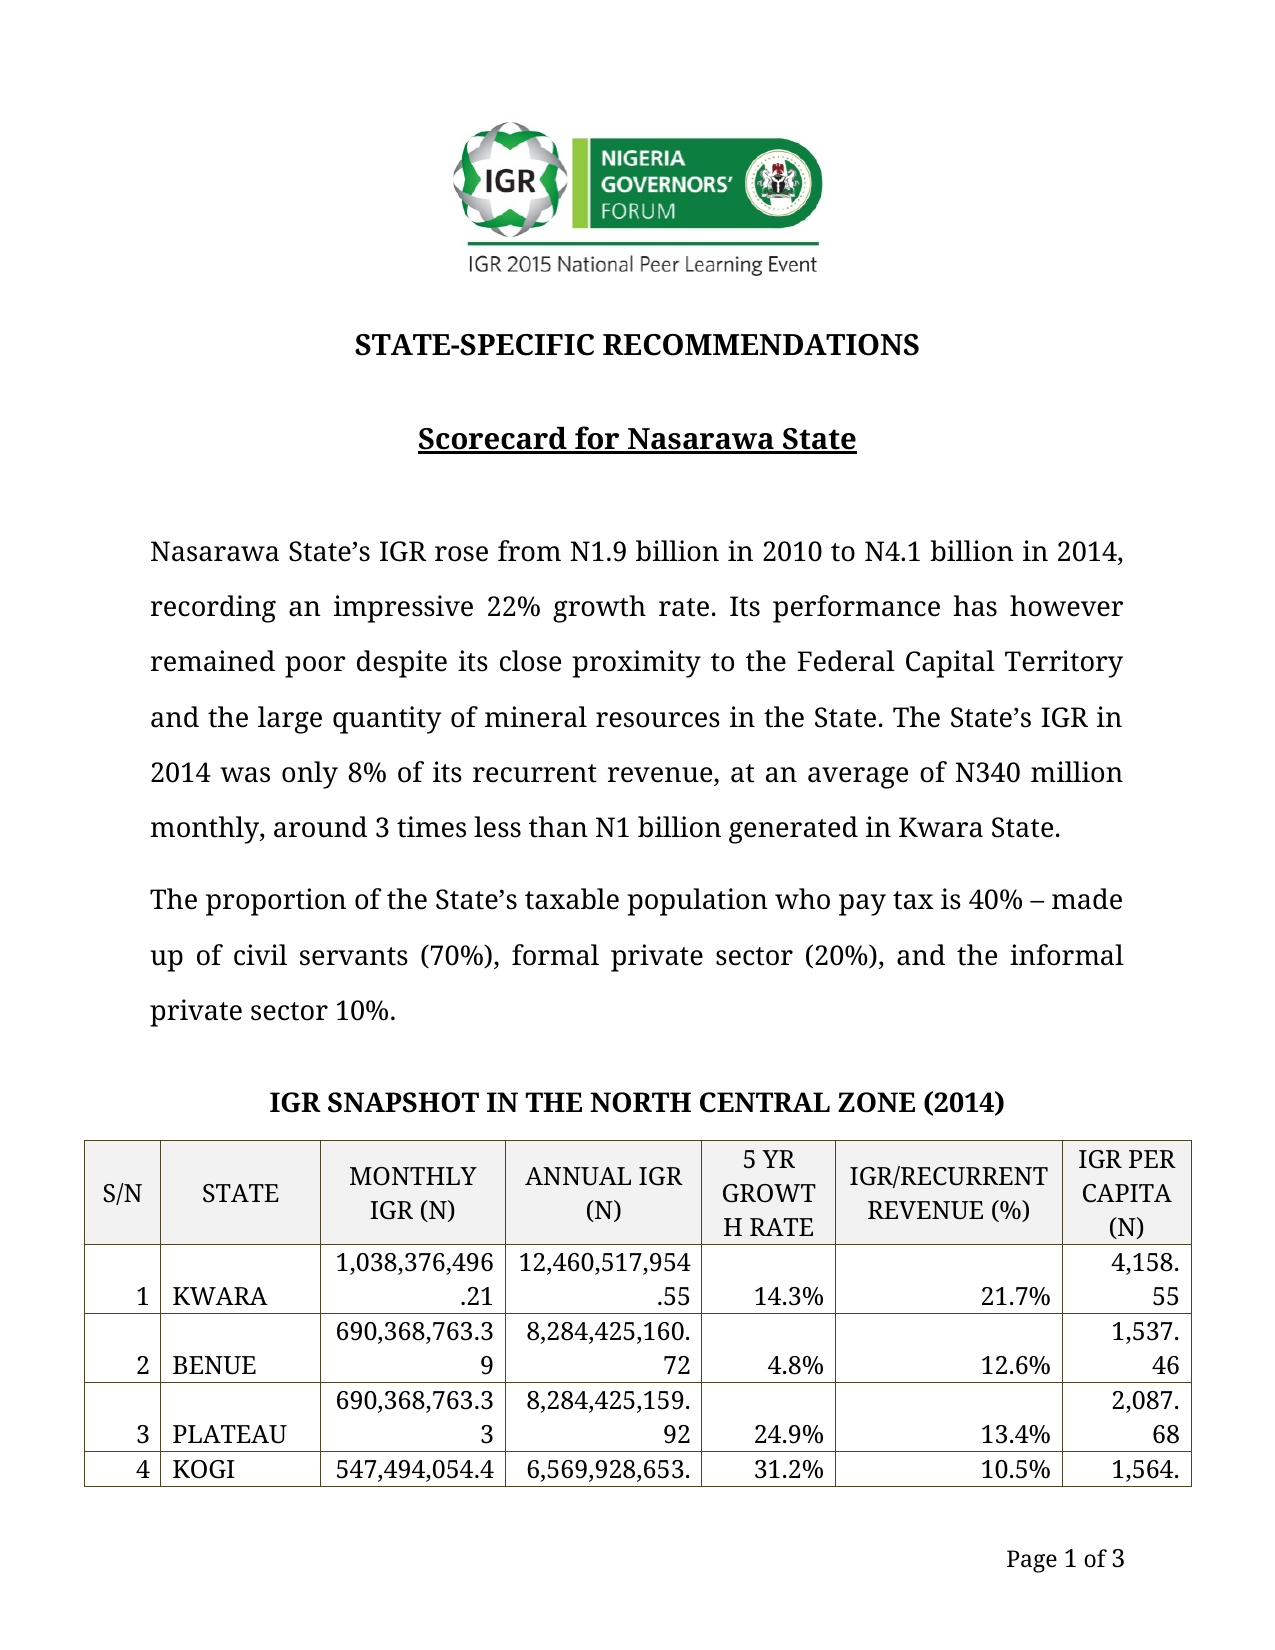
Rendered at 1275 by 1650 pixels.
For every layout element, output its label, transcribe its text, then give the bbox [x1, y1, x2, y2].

table_cell 690,368,763.39 [321, 1314, 505, 1382]
table_cell 8,284,425,160.72 [506, 1314, 701, 1382]
table_cell 4.8% [702, 1314, 835, 1382]
table_cell KOGI [161, 1452, 320, 1486]
table_header MONTHLY IGR (N) [321, 1141, 505, 1244]
text The proportion of the State’s taxable population who pay tax is 40% – made up of civil servants (70%), formal private sector (20%), and the informal private sector 10%. [150, 881, 1125, 1028]
table_cell 2 [85, 1314, 160, 1382]
picture [448, 103, 827, 294]
table_cell 24.9% [702, 1383, 835, 1451]
table_cell 2,087.68 [1063, 1383, 1191, 1451]
table_cell 8,284,425,159.92 [506, 1383, 701, 1451]
table_header ANNUAL IGR (N) [506, 1141, 701, 1244]
list Scorecard for Nasarawa State [150, 418, 1125, 458]
table_cell 10.5% [836, 1452, 1062, 1486]
table_cell PLATEAU [161, 1383, 320, 1451]
table_cell 1,564.97 [1063, 1452, 1191, 1486]
table_cell 12,460,517,954.55 [506, 1245, 701, 1313]
table_cell 31.2% [702, 1452, 835, 1486]
text IGR SNAPSHOT IN THE NORTH CENTRAL ZONE (2014) [150, 1084, 1125, 1121]
table_cell BENUE [161, 1314, 320, 1382]
table_header S/N [85, 1141, 160, 1244]
table_cell 1 [85, 1245, 160, 1313]
table_cell 3 [85, 1383, 160, 1451]
table_cell 547,494,054.46 [321, 1452, 505, 1486]
table_cell 6,569,928,653.47 [506, 1452, 701, 1486]
table_cell 690,368,763.33 [321, 1383, 505, 1451]
table_cell 14.3% [702, 1245, 835, 1313]
table_cell 4,158.55 [1063, 1245, 1191, 1313]
table_cell 4 [85, 1452, 160, 1486]
table_cell 12.6% [836, 1314, 1062, 1382]
table_cell 13.4% [836, 1383, 1062, 1451]
table_cell KWARA [161, 1245, 320, 1313]
table_header IGR/RECURRENT REVENUE (%) [836, 1141, 1062, 1244]
table_header 5 YR GROWTH RATE [702, 1141, 835, 1244]
text Nasarawa State’s IGR rose from N1.9 billion in 2010 to N4.1 billion in 2014, recording an impressive 22% growth rate. Its performance has however remained poor despite its close proximity to the Federal Capital Territory and the large quantity of mineral resources in the State. The State’s IGR in 2014 was only 8% of its recurrent revenue, at an average of N340 million monthly, around 3 times less than N1 billion generated in Kwara State. [150, 532, 1125, 846]
table_header STATE [161, 1141, 320, 1244]
table_header IGR PER CAPITA (N) [1063, 1141, 1191, 1244]
table_cell 1,537.46 [1063, 1314, 1191, 1382]
table_cell 21.7% [836, 1245, 1062, 1313]
table_cell 1,038,376,496.21 [321, 1245, 505, 1313]
list STATE-SPECIFIC RECOMMENDATIONS [150, 324, 1125, 364]
